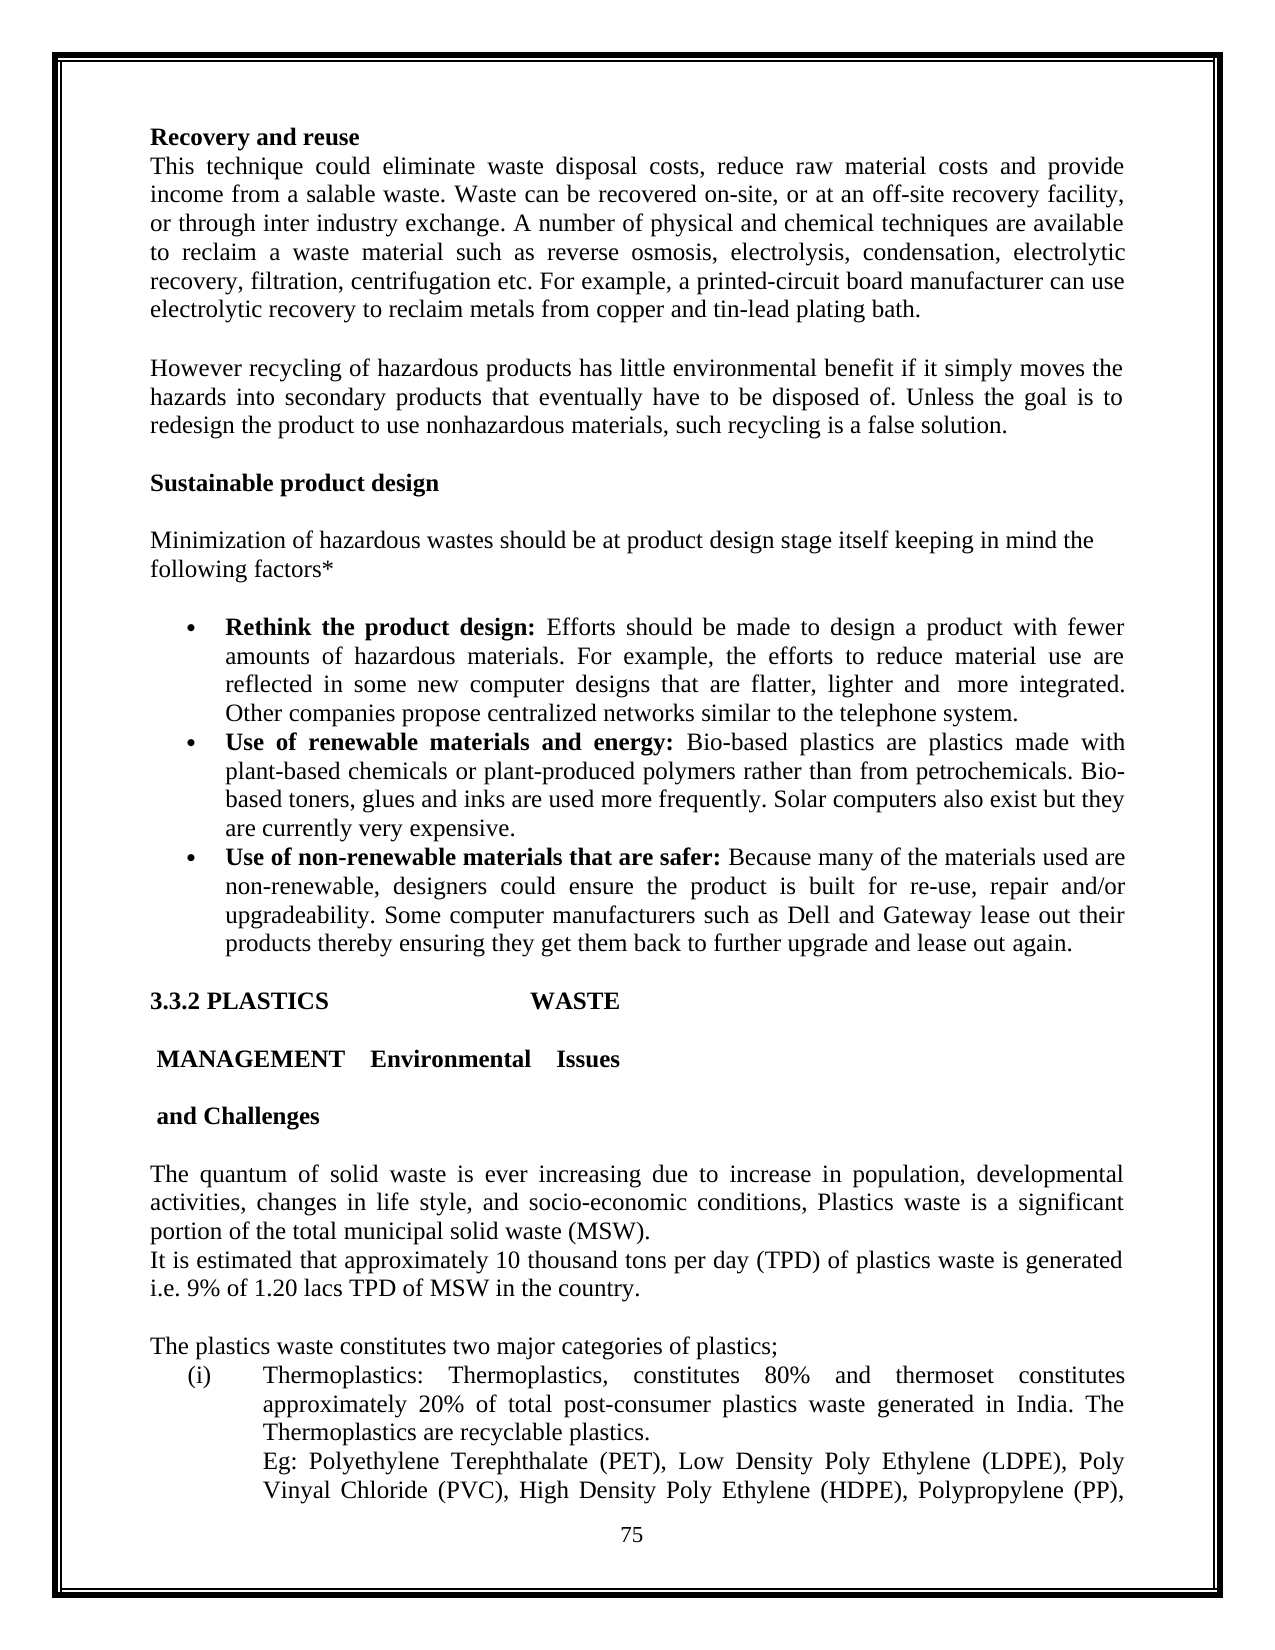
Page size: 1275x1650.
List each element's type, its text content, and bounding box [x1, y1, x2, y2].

text The quantum of solid waste is ever increasing due to increase in population, developmental activities, changes in life style, and socio-economic conditions, Plastics waste is a significant portion of the total municipal solid waste (MSW). [150, 1159, 1125, 1245]
subtitle PLASTICS WASTE MANAGEMENT Environmental Issues and Challenges [150, 986, 620, 1130]
subtitle Recovery and reuse [150, 122, 1142, 151]
list Use of renewable materials and energy: Bio-based plastics are plastics made with plant-based chemicals or plant-produced polymers rather than from petrochemicals. Bio- based toners, glues and inks are used more frequently. Solar computers also exist but they are currently very expensive. [187, 727, 1126, 842]
text Minimization of hazardous wastes should be at product design stage itself keeping in mind the following factors* [150, 525, 1095, 583]
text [263, 1446, 1125, 1504]
text However recycling of hazardous products has little environmental benefit if it simply moves the hazards into secondary products that eventually have to be disposed of. Unless the goal is to redesign the product to use nonhazardous materials, such recycling is a false solution. [150, 353, 1125, 439]
text i.e. 9% of 1.20 lacs TPD of MSW in the country. [150, 1274, 1142, 1303]
text It is estimated that approximately 10 thousand tons per day (TPD) of plastics waste is generated [150, 1245, 1142, 1274]
text This technique could eliminate waste disposal costs, reduce raw material costs and provide income from a salable waste. Waste can be recovered on-site, or at an off-site recovery facility, or through inter industry exchange. A number of physical and chemical techniques are available to reclaim a waste material such as reverse osmosis, electrolysis, condensation, electrolytic recovery, filtration, centrifugation etc. For example, a printed-circuit board manufacturer can use electrolytic recovery to reclaim metals from copper and tin-lead plating bath. [150, 151, 1125, 323]
list Use of non-renewable materials that are safer: Because many of the materials used are non-renewable, designers could ensure the product is built for re-use, repair and/or upgradeability. Some computer manufacturers such as Dell and Gateway lease out their products thereby ensuring they get them back to further upgrade and lease out again. [187, 842, 1126, 957]
list Rethink the product design: Efforts should be made to design a product with fewer amounts of hazardous materials. For example, the efforts to reduce material use are reflected in some new computer designs that are flatter, lighter and more integrated. Other companies propose centralized networks similar to the telephone system. [187, 612, 1125, 727]
list Thermoplastics: Thermoplastics, constitutes 80% and thermoset constitutes approximately 20% of total post-consumer plastics waste generated in India. The Thermoplastics are recyclable plastics. [187, 1360, 1125, 1446]
subtitle Sustainable product design [150, 468, 1142, 497]
text The plastics waste constitutes two major categories of plastics; [150, 1331, 1142, 1360]
